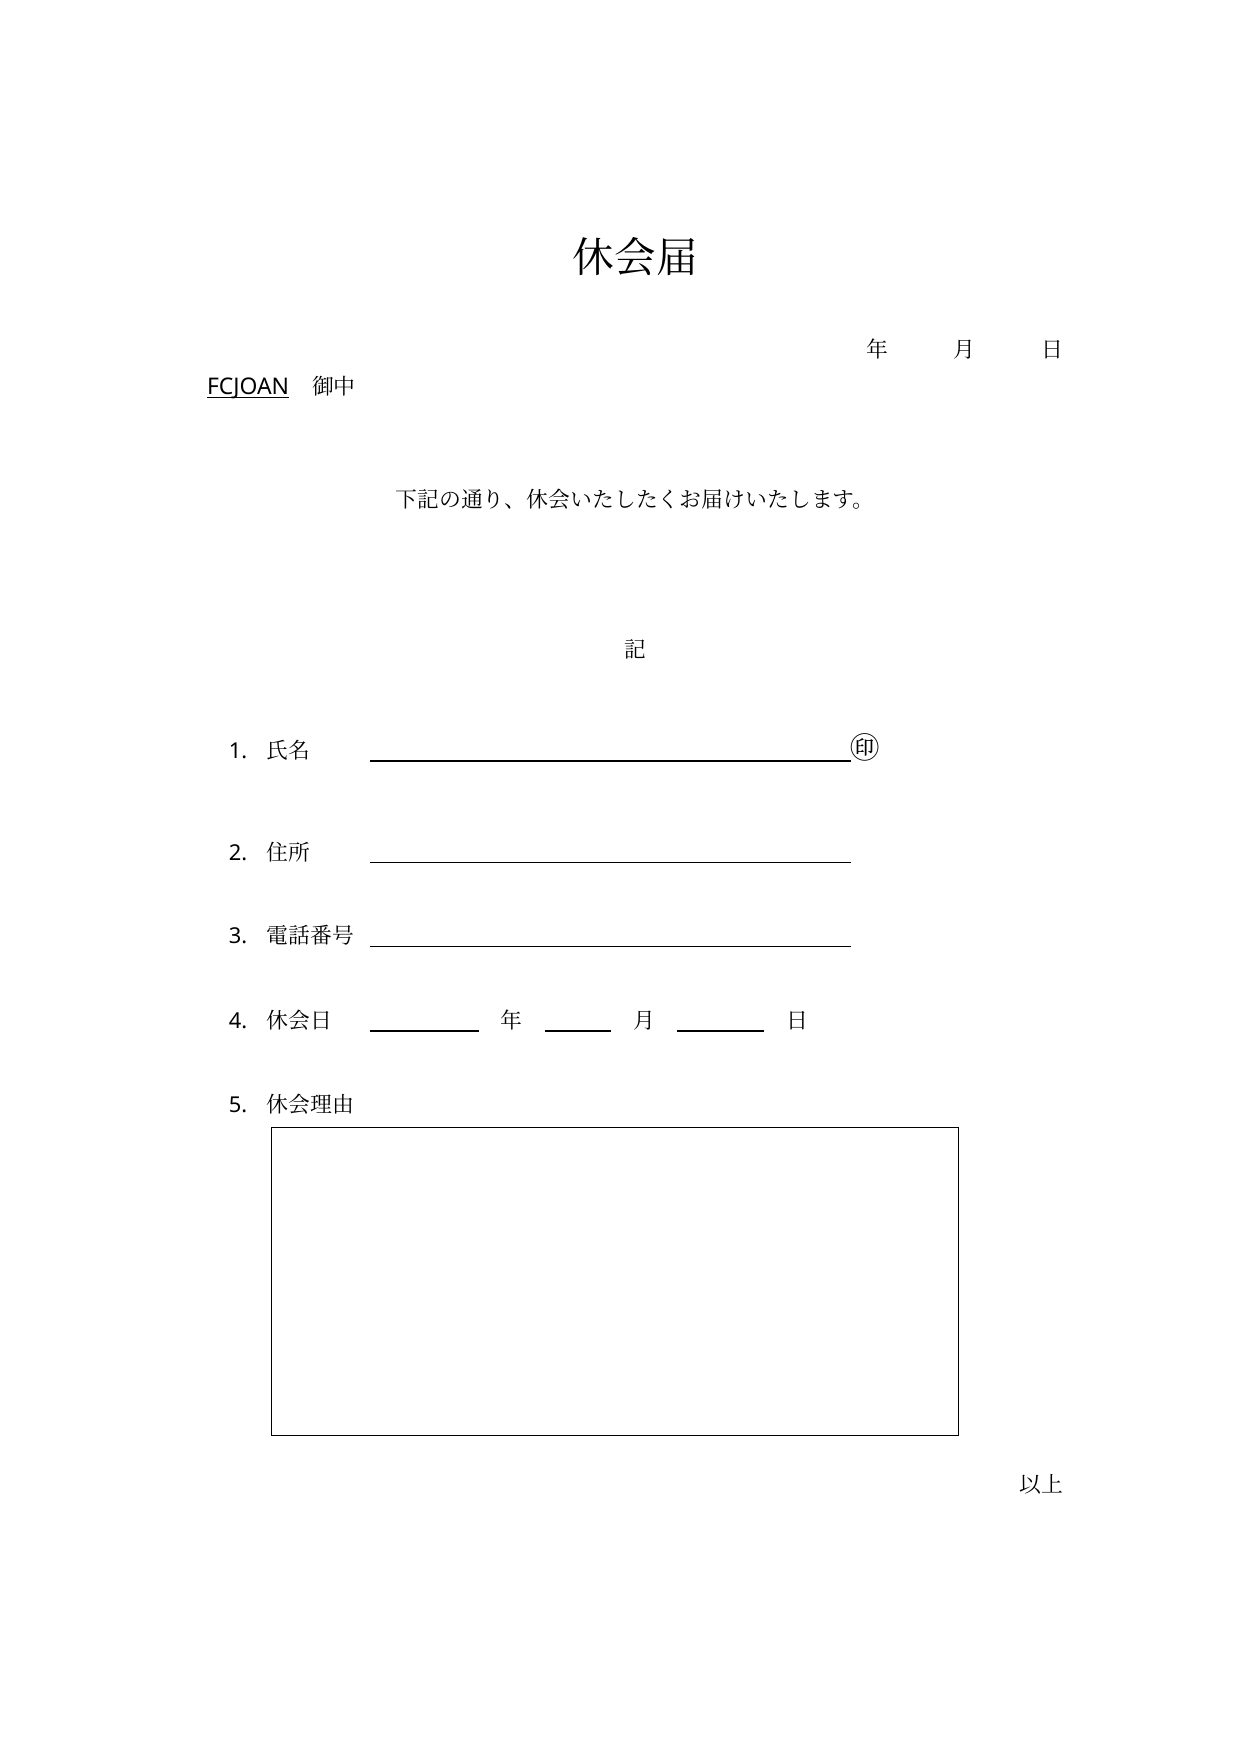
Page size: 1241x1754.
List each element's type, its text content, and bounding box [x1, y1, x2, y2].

list 住所 [229, 832, 1063, 869]
text 下記の通り、休会いたしたくお届けいたします。 [207, 479, 1063, 517]
text 年 月 日 [207, 329, 1063, 367]
text 以上 [207, 1464, 1063, 1501]
text 休会届 [207, 217, 1063, 292]
list 休会日 年 月 日 [229, 1000, 1063, 1038]
subtitle 記 [207, 629, 1063, 667]
list 電話番号 [229, 916, 1063, 953]
text FCJOAN 御中 [207, 367, 1063, 404]
list 氏名 ㊞ [229, 709, 1063, 784]
list 休会理由 [229, 1084, 1063, 1122]
